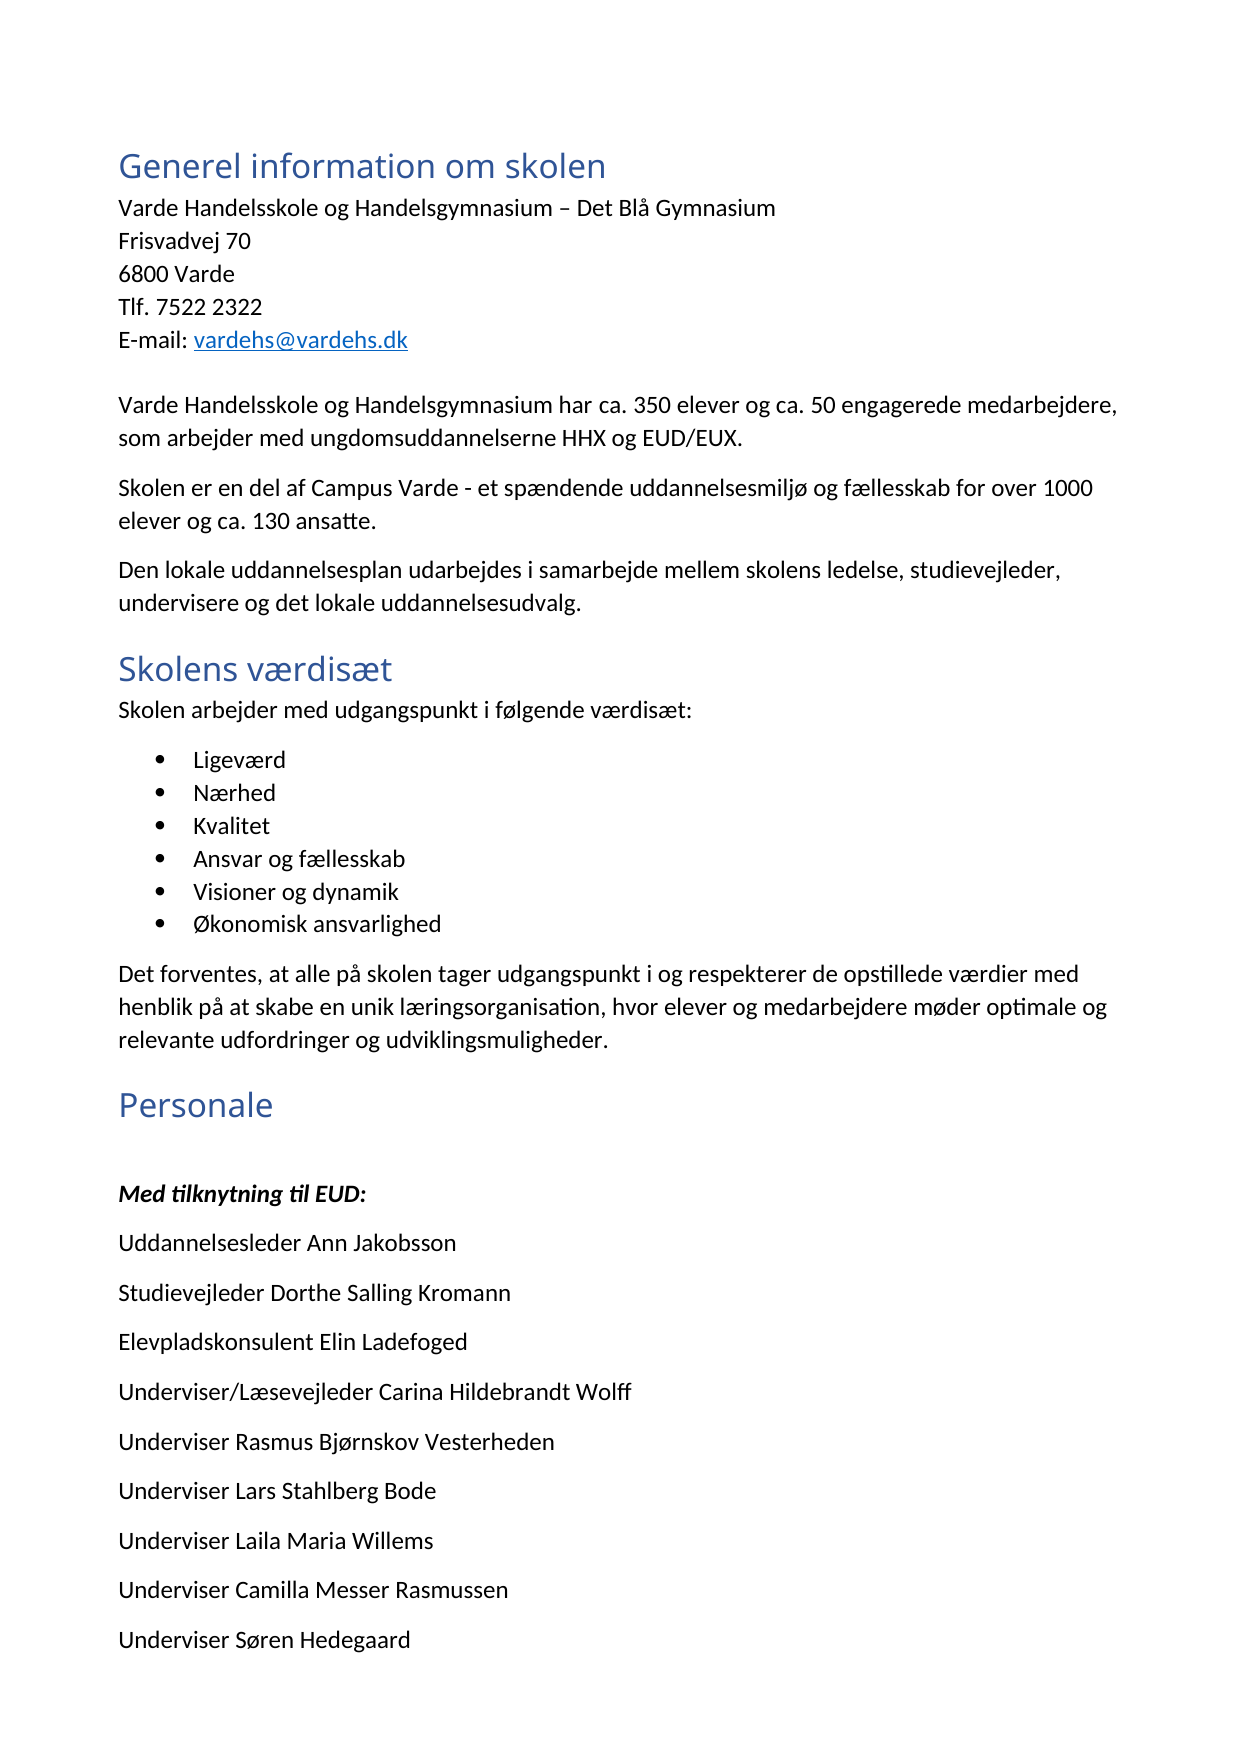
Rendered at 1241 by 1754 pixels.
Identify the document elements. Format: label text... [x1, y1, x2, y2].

text Underviser Lars Stahlberg Bode [118, 1475, 1122, 1506]
subtitle Personale [118, 1082, 1122, 1127]
text Underviser/Læsevejleder Carina Hildebrandt Wolff [118, 1376, 1122, 1407]
text Uddannelsesleder Ann Jakobsson [118, 1227, 1122, 1258]
list Ansvar og fællesskab [156, 843, 1122, 873]
text Det forventes, at alle på skolen tager udgangspunkt i og respekterer de opstillede værdier med henblik på at skabe en unik læringsorganisation, hvor elever og medarbejdere møder optimale og relevante udfordringer og udviklingsmuligheder. [118, 958, 1122, 1054]
text Tlf. 7522 2322 [118, 291, 1122, 321]
text Studievejleder Dorthe Salling Kromann [118, 1277, 1122, 1307]
list Visioner og dynamik [156, 876, 1122, 906]
text Varde Handelsskole og Handelsgymnasium – Det Blå Gymnasium [118, 192, 1122, 223]
text Underviser Rasmus Bjørnskov Vesterheden [118, 1426, 1122, 1456]
text 6800 Varde [118, 258, 1122, 288]
subtitle Skolens værdisæt [118, 646, 1122, 691]
text E-mail: vardehs@vardehs.dk [118, 324, 1122, 354]
subtitle Generel information om skolen [118, 143, 1122, 189]
text Underviser Søren Hedegaard [118, 1624, 1122, 1654]
list Ligeværd [156, 744, 1122, 774]
text Varde Handelsskole og Handelsgymnasium har ca. 350 elever og ca. 50 engagerede medarbejdere, som arbejder med ungdomsuddannelserne HHX og EUD/EUX. [118, 390, 1122, 453]
text Den lokale uddannelsesplan udarbejdes i samarbejde mellem skolens ledelse, studievejleder, undervisere og det lokale uddannelsesudvalg. [118, 555, 1122, 618]
text Elevpladskonsulent Elin Ladefoged [118, 1327, 1122, 1357]
text Skolen er en del af Campus Varde - et spændende uddannelsesmiljø og fællesskab for over 1000 elever og ca. 130 ansatte. [118, 472, 1122, 536]
list Økonomisk ansvarlighed [156, 909, 1122, 939]
text Frisvadvej 70 [118, 225, 1122, 256]
list Nærhed [156, 777, 1122, 807]
list Kvalitet [156, 810, 1122, 840]
text Med tilknytning til EUD: [118, 1178, 1122, 1208]
text Underviser Camilla Messer Rasmussen [118, 1574, 1122, 1605]
text Skolen arbejder med udgangspunkt i følgende værdisæt: [118, 694, 1122, 725]
text Underviser Laila Maria Willems [118, 1525, 1122, 1555]
